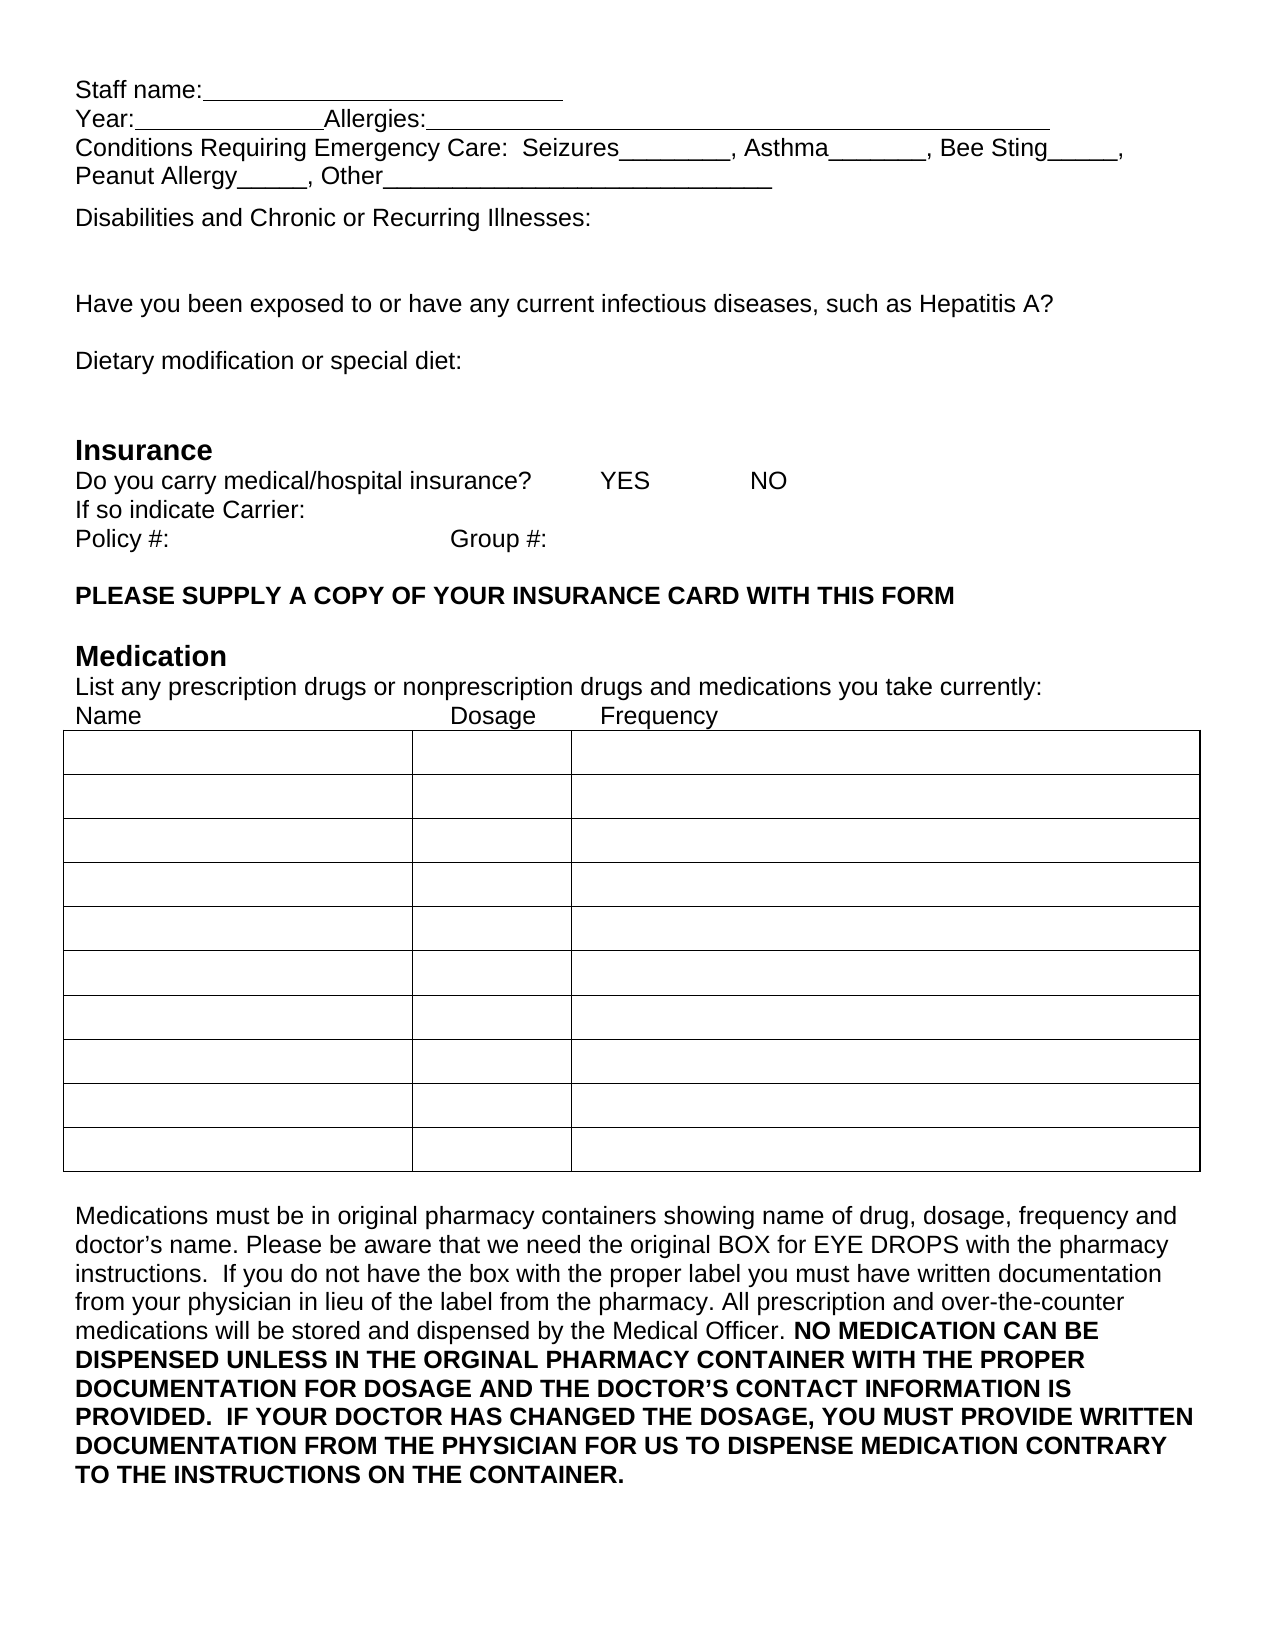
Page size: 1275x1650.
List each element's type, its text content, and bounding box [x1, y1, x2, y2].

table_cell [64, 1040, 412, 1083]
table_cell [413, 951, 571, 994]
text Dietary modification or special diet: [75, 346, 1200, 375]
text Do you carry medical/hospital insurance? YES NO [75, 466, 1200, 495]
table_cell [572, 907, 1199, 950]
table_cell [413, 996, 571, 1039]
table_cell [64, 775, 412, 818]
table_cell [572, 1128, 1199, 1171]
table_header [413, 731, 571, 774]
table_cell [572, 996, 1199, 1039]
text Medication [75, 638, 1200, 672]
table_cell [572, 951, 1199, 994]
table_cell [572, 1040, 1199, 1083]
text If so indicate Carrier: [75, 495, 1200, 523]
table_cell [413, 775, 571, 818]
table_cell [413, 907, 571, 950]
text PLEASE SUPPLY A COPY OF YOUR INSURANCE CARD WITH THIS FORM [75, 581, 1200, 610]
table_header [572, 731, 1199, 774]
table_cell [413, 1128, 571, 1171]
table_cell [64, 863, 412, 906]
table_cell [64, 1084, 412, 1127]
text Policy #: Group #: [75, 523, 1200, 552]
table_cell [572, 775, 1199, 818]
table_cell [413, 1084, 571, 1127]
text Disabilities and Chronic or Recurring Illnesses: [75, 202, 1200, 231]
table_cell [64, 907, 412, 950]
table_cell [64, 996, 412, 1039]
text Insurance [75, 432, 1200, 466]
text Name Dosage Frequency [75, 701, 1200, 729]
table_cell [413, 863, 571, 906]
table_cell [64, 951, 412, 994]
table_cell [572, 863, 1199, 906]
text Have you been exposed to or have any current infectious diseases, such as Hepatitis A? [75, 289, 1200, 317]
table_cell [413, 1040, 571, 1083]
table_cell [413, 819, 571, 862]
text List any prescription drugs or nonprescription drugs and medications you take currently: [75, 672, 1200, 701]
table_cell [64, 1128, 412, 1171]
table_header [64, 731, 412, 774]
text Medications must be in original pharmacy containers showing name of drug, dosage, frequency and doctor’s name. Please be aware that we need the original BOX for EYE DROPS with the pharmacy instructions. If you do not have the box with the proper label you must have written documentation from your physician in lieu of the label from the pharmacy. All prescription and over-the-counter medications will be stored and dispensed by the Medical Officer. NO MEDICATION CAN BE DISPENSED UNLESS IN THE ORGINAL PHARMACY CONTAINER WITH THE PROPER DOCUMENTATION FOR DOSAGE AND THE DOCTOR’S CONTACT INFORMATION IS PROVIDED. IF YOUR DOCTOR HAS CHANGED THE DOSAGE, YOU MUST PROVIDE WRITTEN DOCUMENTATION FROM THE PHYSICIAN FOR US TO DISPENSE MEDICATION CONTRARY TO THE INSTRUCTIONS ON THE CONTAINER. [75, 1201, 1200, 1488]
table_cell [572, 1084, 1199, 1127]
table_cell [64, 819, 412, 862]
table_cell [572, 819, 1199, 862]
